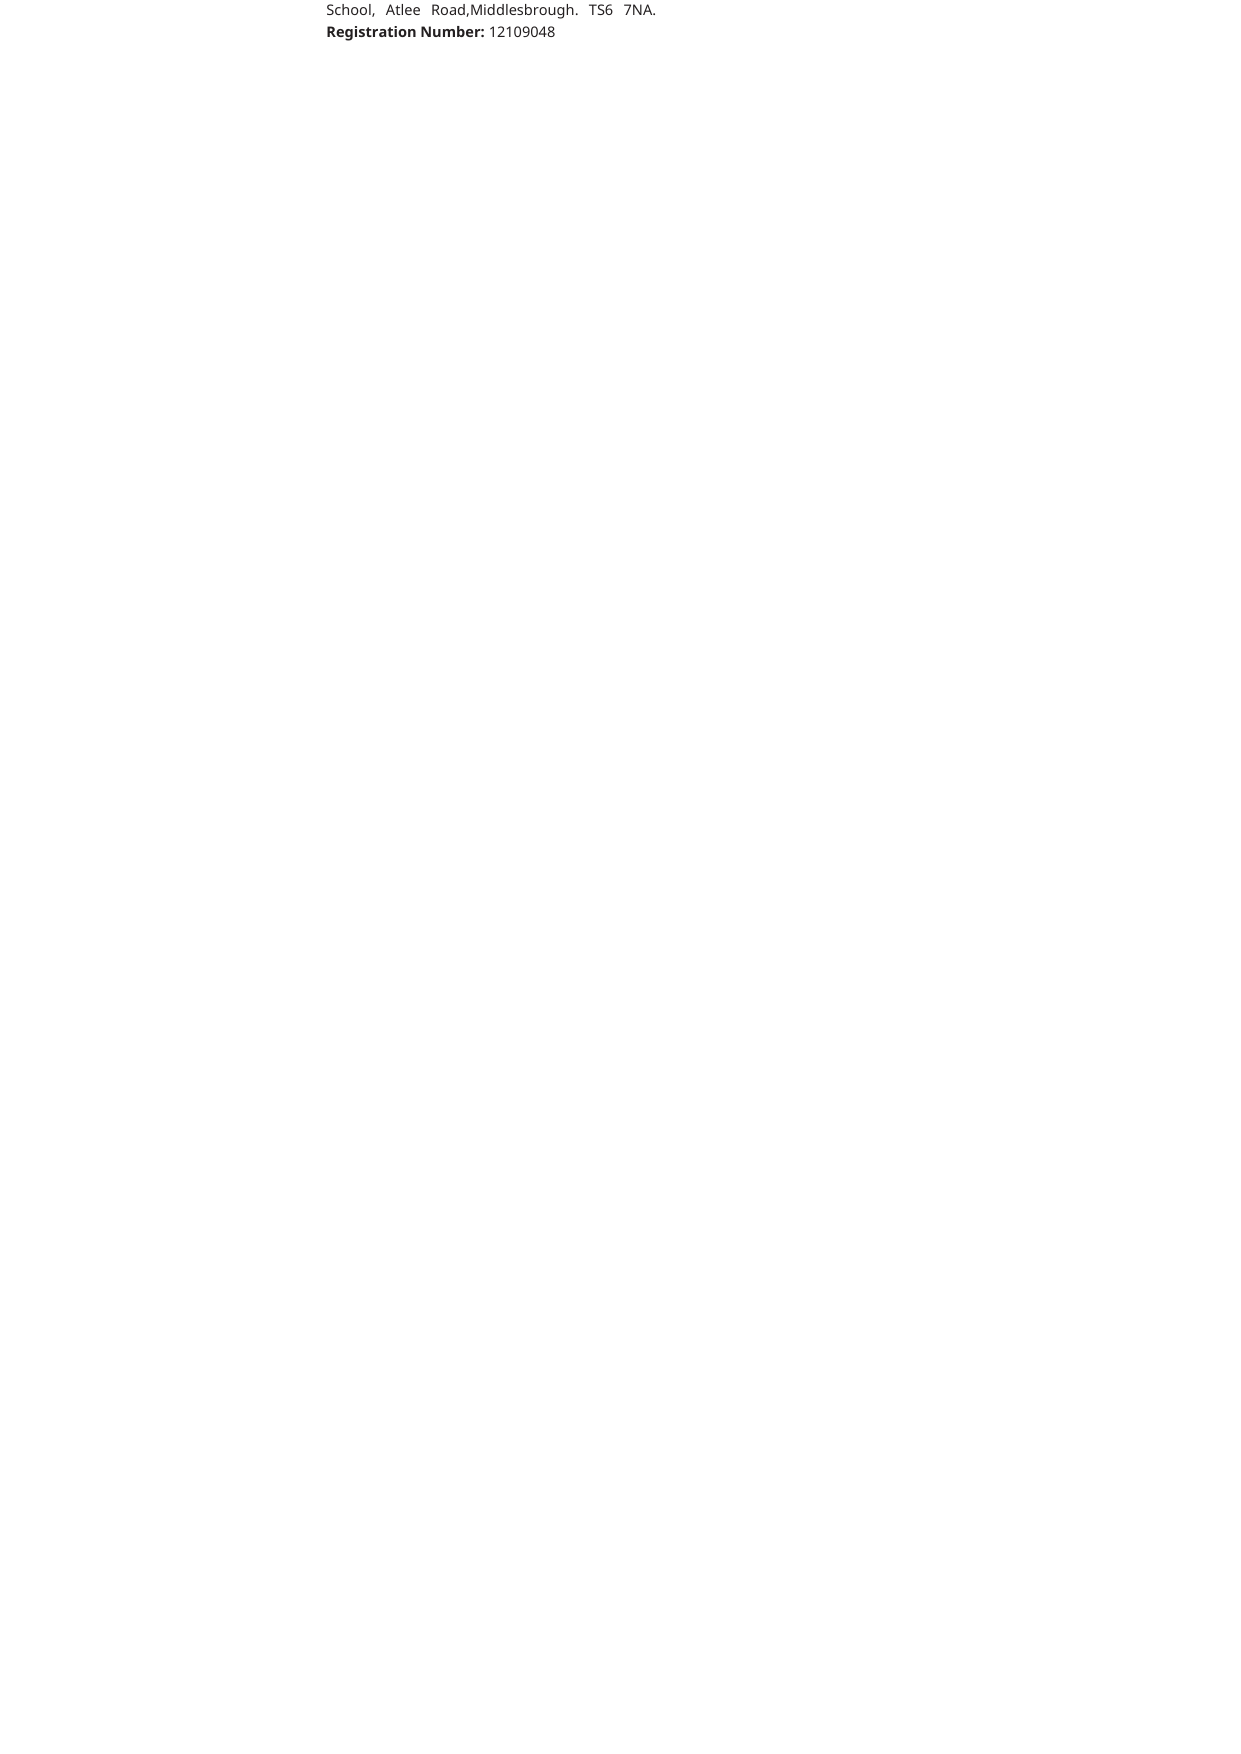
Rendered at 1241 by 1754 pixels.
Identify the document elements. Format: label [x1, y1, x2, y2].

text [326, 0, 657, 41]
